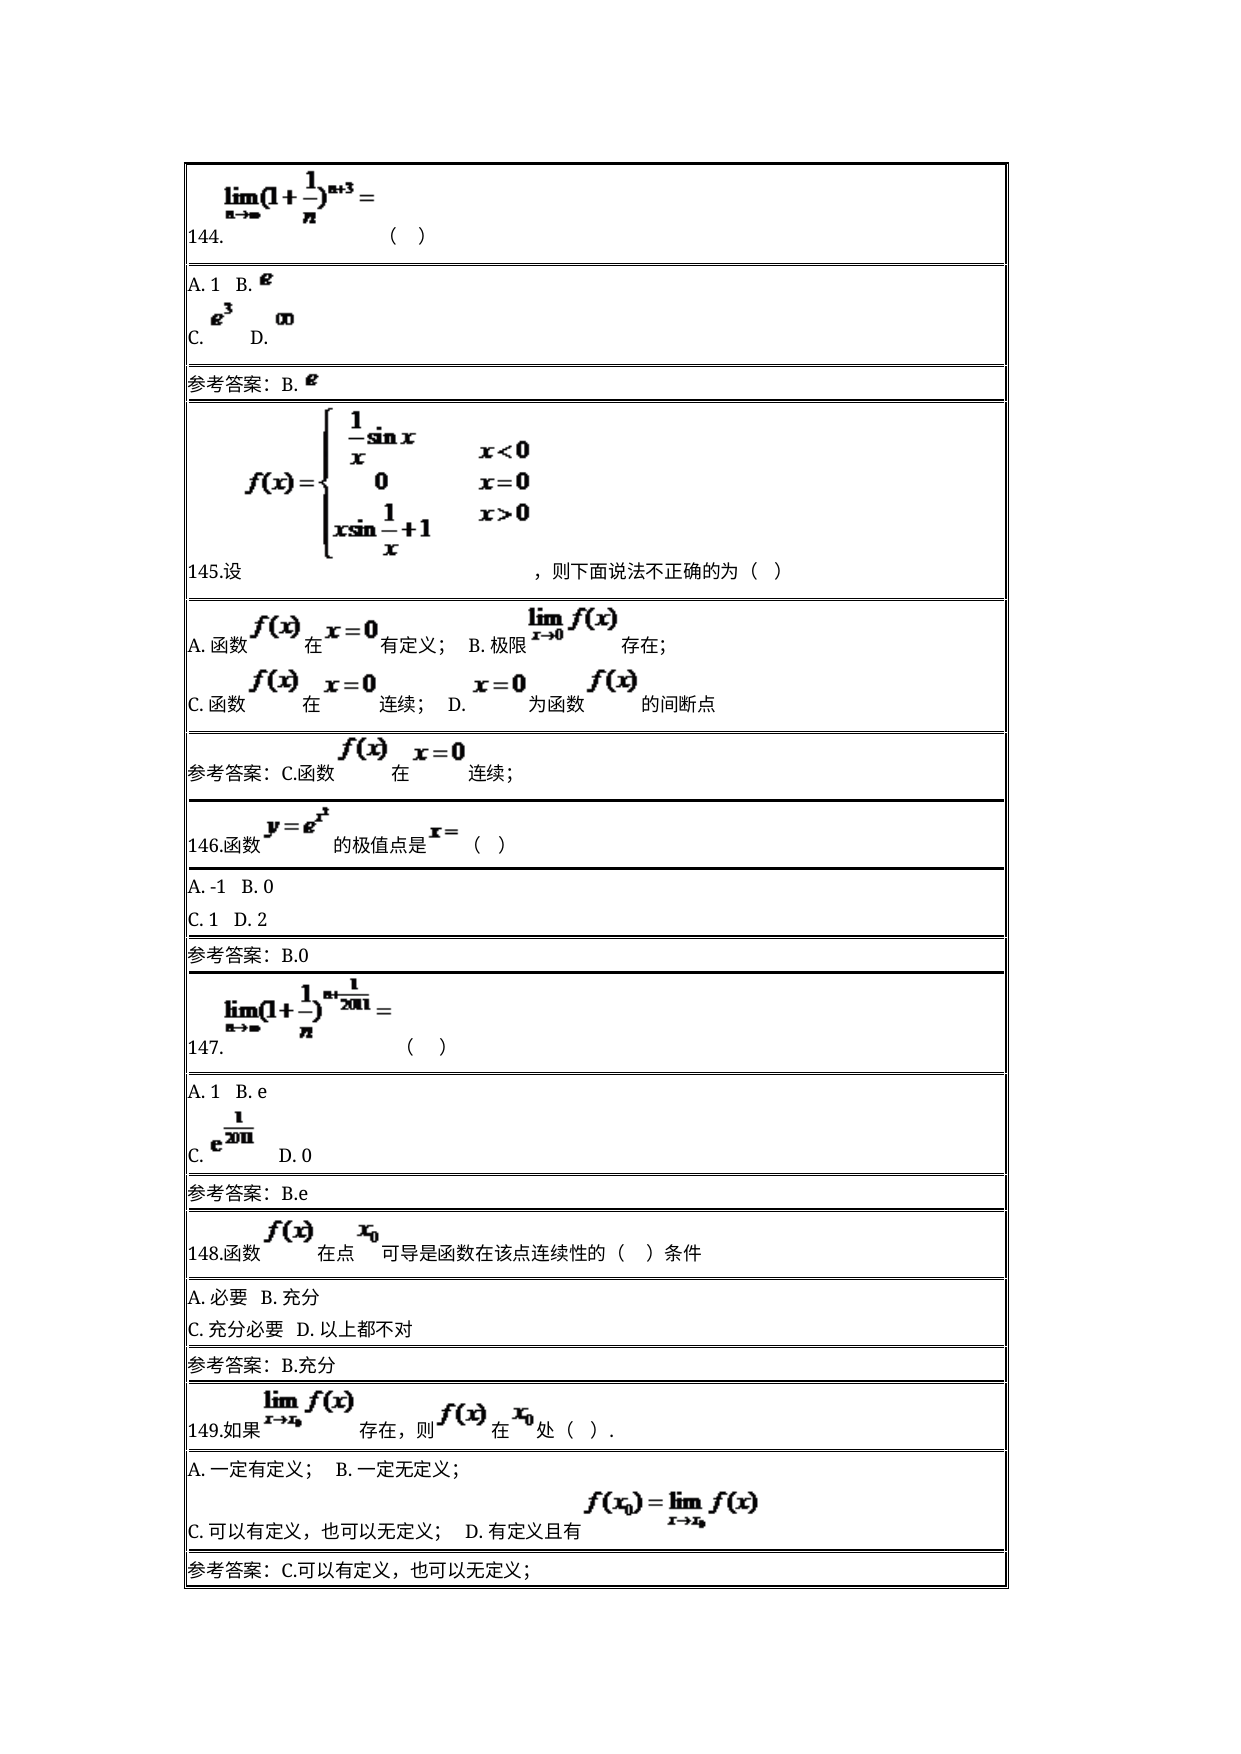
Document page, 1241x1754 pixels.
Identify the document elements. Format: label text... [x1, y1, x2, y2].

picture [208, 298, 236, 332]
table_cell 参考答案：C.可以有定义，也可以无定义； [187, 1549, 1006, 1585]
table_cell A. 必要 B. 充分 C. 充分必要 D. 以上都不对 [187, 1276, 1006, 1345]
table_cell 参考答案：C.函数在连续； [185, 731, 1007, 799]
table_cell 参考答案：B.充分 [185, 1345, 1007, 1380]
table_cell 147.（ ） [187, 971, 1005, 1072]
picture [261, 802, 333, 843]
picture [527, 600, 622, 645]
picture [434, 1399, 491, 1432]
picture [410, 737, 468, 767]
table_cell 参考答案：B. [187, 364, 1006, 399]
table_cell 144.（ ） [187, 165, 1005, 263]
picture [509, 1394, 537, 1432]
picture [223, 165, 379, 230]
picture [585, 665, 642, 699]
picture [470, 668, 529, 699]
picture [257, 267, 277, 292]
table_cell 149.如果存在，则在处（ ）. [187, 1380, 1006, 1449]
picture [321, 668, 379, 699]
picture [322, 614, 381, 645]
table_cell A. 一定有定义； B. 一定无定义； C. 可以有定义，也可以无定义； D. 有定义且有 [185, 1449, 1007, 1549]
table_cell 148.函数在点可导是函数在该点连续性的（ ）条件 [187, 1208, 1006, 1276]
picture [426, 823, 463, 843]
picture [355, 1211, 382, 1249]
picture [246, 665, 303, 699]
picture [273, 311, 299, 332]
picture [581, 1484, 763, 1533]
table_cell A. 函数在有定义； B. 极限存在； C. 函数在连续； D. 为函数的间断点 [187, 598, 1006, 731]
picture [242, 402, 533, 565]
table_cell 146.函数的极值点是（ ） [187, 799, 1005, 867]
picture [261, 1216, 318, 1249]
table_cell 145.设，则下面说法不正确的为（ ） [187, 399, 1006, 597]
table_cell A. 1 B. C. D. [185, 263, 1007, 363]
picture [247, 611, 304, 645]
table_cell 参考答案：B.0 [187, 935, 1006, 971]
picture [335, 733, 392, 767]
picture [223, 974, 396, 1043]
picture [261, 1383, 360, 1432]
picture [208, 1107, 259, 1158]
table_cell A. -1 B. 0 C. 1 D. 2 [187, 867, 1005, 935]
picture [303, 368, 322, 392]
table_cell 参考答案：B.e [187, 1173, 1006, 1208]
table_cell A. 1 B. e C. D. 0 [185, 1072, 1007, 1172]
